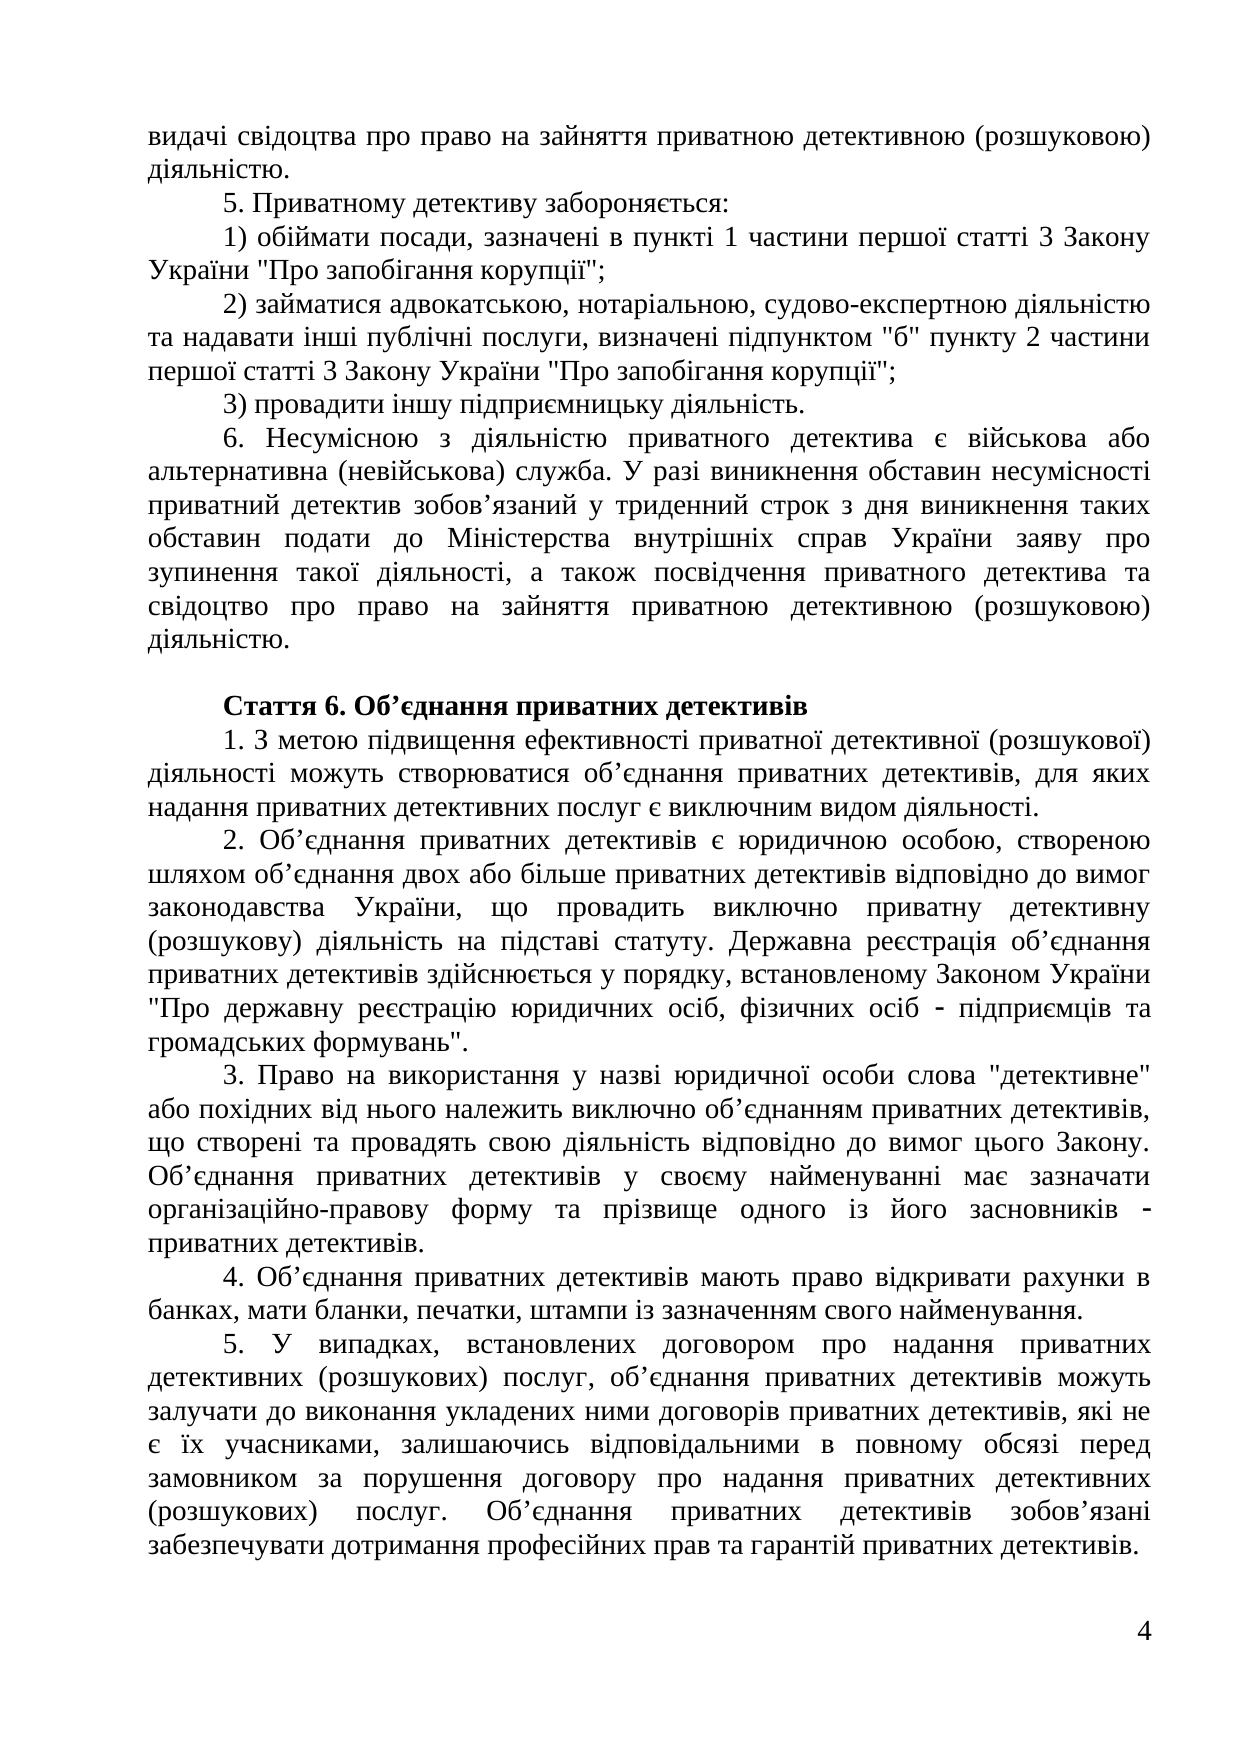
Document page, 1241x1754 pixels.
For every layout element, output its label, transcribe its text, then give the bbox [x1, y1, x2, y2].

text 6. Несумісною з діяльністю приватного детектива є військова або альтернативна (невійськова) служба. У разі виникнення обставин несумісності приватний детектив зобов’язаний у триденний строк з дня виникнення таких обставин подати до Міністерства внутрішніх справ України заяву про зупинення такої діяльності, а також посвідчення приватного детектива та свідоцтво про право на зайняття приватною детективною (розшуковою) діяльністю. [148, 420, 1152, 655]
text 1) обіймати посади, зазначені в пункті 1 частини першої статті 3 Закону України "Про запобігання корупції"; [148, 219, 1152, 286]
text 3) провадити іншу підприємницьку діяльність. [148, 386, 1152, 420]
text 5. У випадках, встановлених договором про надання приватних детективних (розшукових) послуг, об’єднання приватних детективів можуть залучати до виконання укладених ними договорів приватних детективів, які не є їх учасниками, залишаючись відповідальними в повному обсязі перед замовником за порушення договору про надання приватних детективних (розшукових) послуг. Об’єднання приватних детективів зобов’язані забезпечувати дотримання професійних прав та гарантій приватних детективів. [148, 1460, 1152, 1561]
text 2) займатися адвокатською, нотаріальною, судово-експертною діяльністю та надавати інші публічні послуги, визначені підпунктом "б" пункту 2 частини першої статті 3 Закону України "Про запобігання корупції"; [148, 286, 1152, 386]
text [148, 118, 1152, 185]
text 3. Право на використання у назві юридичної особи слова "детективне" або похідних від нього належить виключно об’єднанням приватних детективів, що створені та провадять свою діяльність відповідно до вимог цього Закону. Об’єднання приватних детективів у своєму найменуванні має зазначати організаційно-правову форму та прізвище одного із його засновників приватних детективів. [148, 1057, 1152, 1259]
text 5. Приватному детективу забороняється: [148, 185, 1152, 219]
text 1. З метою підвищення ефективності приватної детективної (розшукової) діяльності можуть створюватися об’єднання приватних детективів, для яких надання приватних детективних послуг є виключним видом діяльності. [148, 722, 1152, 822]
text 5. У випадках, встановлених договором про надання приватних детективних (розшукових) послуг, об’єднання приватних детективів можуть залучати до виконання укладених ними договорів приватних детективів, які не є їх учасниками, залишаючись відповідальними в повному обсязі перед замовником за порушення договору про надання приватних детективних (розшукових) послуг. Об’єднання приватних детективів зобов’язані забезпечувати дотримання професійних прав та гарантій приватних детективів. [148, 1326, 1152, 1460]
text 4. Об’єднання приватних детективів мають право відкривати рахунки в банках, мати бланки, печатки, штампи із зазначенням свого найменування. [148, 1259, 1152, 1326]
text 2. Об’єднання приватних детективів є юридичною особою, створеною шляхом об’єднання двох або більше приватних детективів відповідно до вимог законодавства України, що провадить виключно приватну детективну (розшукову) діяльність на підставі статуту. Державна реєстрація об’єднання приватних детективів здійснюється у порядку, встановленому Законом України "Про державну реєстрацію юридичних осіб, фізичних осіб підприємців та громадських формувань". [148, 822, 1152, 1057]
text Стаття 6. Об’єднання приватних детективів [148, 688, 1152, 722]
